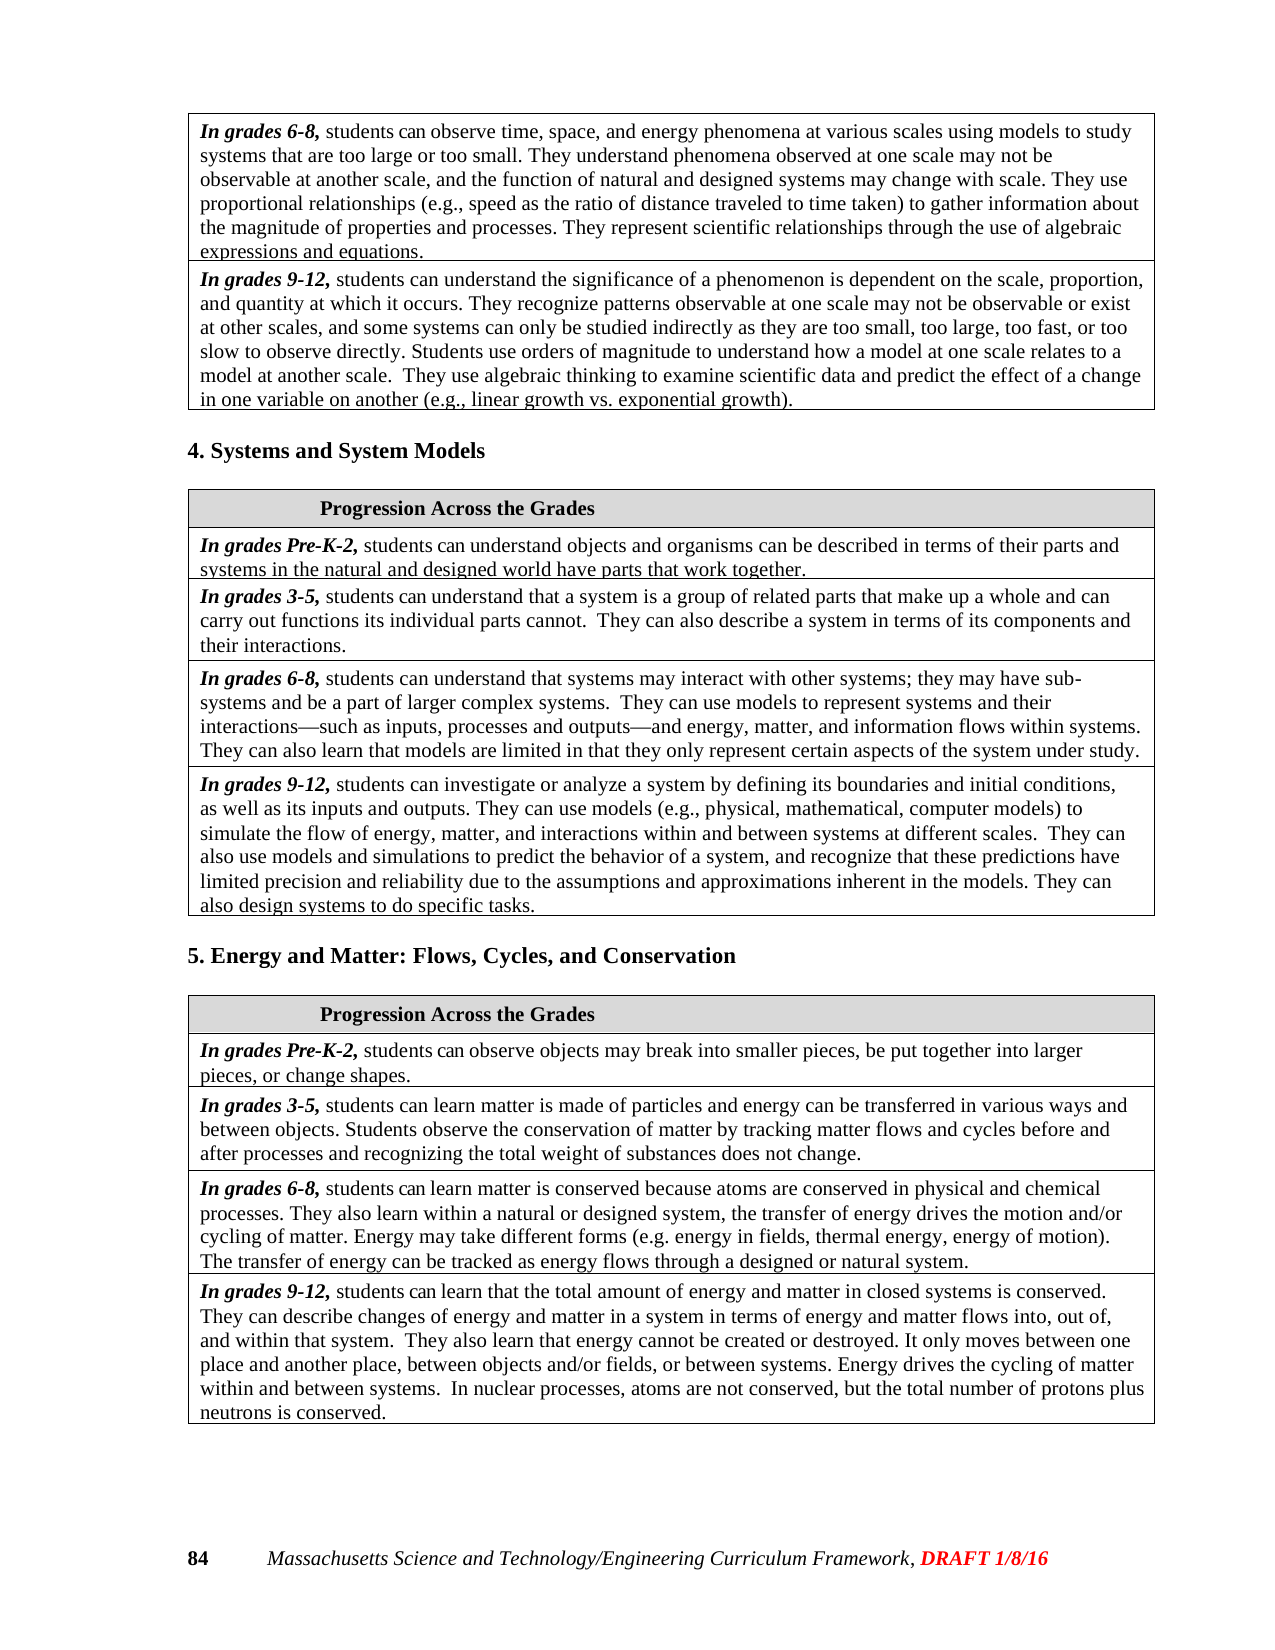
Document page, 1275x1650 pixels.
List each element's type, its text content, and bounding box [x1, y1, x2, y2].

table_header Progression Across the Grades [189, 996, 1154, 1032]
text 5. Energy and Matter: Flows, Cycles, and Conservation [187, 942, 1036, 968]
table_cell In grades 9-12, students can learn that the total amount of energy and matter in closed systems is conserved. They can describe changes of energy and matter in a system in terms of energy and matter flows into, out of, and within that system. They also learn that energy cannot be created or destroyed. It only moves between one place and another place, between objects and/or fields, or between systems. Energy drives the cycling of matter within and between systems. In nuclear processes, atoms are not conserved, but the total number of protons plus neutrons is conserved. [189, 1274, 1154, 1423]
table_cell In grades 6-8, students can observe time, space, and energy phenomena at various scales using models to study systems that are too large or too small. They understand phenomena observed at one scale may not be observable at another scale, and the function of natural and designed systems may change with scale. They use proportional relationships (e.g., speed as the ratio of distance traveled to time taken) to gather information about the magnitude of properties and processes. They represent scientific relationships through the use of algebraic expressions and equations. [189, 114, 1154, 260]
text 4. Systems and System Models [187, 437, 1052, 463]
table_cell In grades 3-5, students can learn matter is made of particles and energy can be transferred in various ways and between objects. Students observe the conservation of matter by tracking matter flows and cycles before and after processes and recognizing the total weight of substances does not change. [189, 1087, 1154, 1170]
table_cell In grades 3-5, students can understand that a system is a group of related parts that make up a whole and can carry out functions its individual parts cannot. They can also describe a system in terms of its components and their interactions. [189, 579, 1154, 659]
table_header Progression Across the Grades [189, 490, 1154, 527]
table_cell In grades 9-12, students can investigate or analyze a system by defining its boundaries and initial conditions, as well as its inputs and outputs. They can use models (e.g., physical, mathematical, computer models) to simulate the flow of energy, matter, and interactions within and between systems at different scales. They can also use models and simulations to predict the behavior of a system, and recognize that these predictions have limited precision and reliability due to the assumptions and approximations inherent in the models. They can also design systems to do specific tasks. [189, 767, 1154, 915]
table_cell In grades 9-12, students can understand the significance of a phenomenon is dependent on the scale, proportion, and quantity at which it occurs. They recognize patterns observable at one scale may not be observable or exist at other scales, and some systems can only be studied indirectly as they are too small, too large, too fast, or too slow to observe directly. Students use orders of magnitude to understand how a model at one scale relates to a model at another scale. They use algebraic thinking to examine scientific data and predict the effect of a change in one variable on another (e.g., linear growth vs. exponential growth). [189, 261, 1154, 409]
table_cell In grades 6-8, students can learn matter is conserved because atoms are conserved in physical and chemical processes. They also learn within a natural or designed system, the transfer of energy drives the motion and/or cycling of matter. Energy may take different forms (e.g. energy in fields, thermal energy, energy of motion). The transfer of energy can be tracked as energy flows through a designed or natural system. [189, 1171, 1154, 1273]
table_cell In grades 6-8, students can understand that systems may interact with other systems; they may have sub-systems and be a part of larger complex systems. They can use models to represent systems and their interactions—such as inputs, processes and outputs—and energy, matter, and information flows within systems. They can also learn that models are limited in that they only represent certain aspects of the system under study. [189, 661, 1154, 766]
table_cell In grades Pre-K-2, students can understand objects and organisms can be described in terms of their parts and systems in the natural and designed world have parts that work together. [189, 528, 1154, 578]
table_cell In grades Pre-K-2, students can observe objects may break into smaller pieces, be put together into larger pieces, or change shapes. [189, 1034, 1154, 1086]
